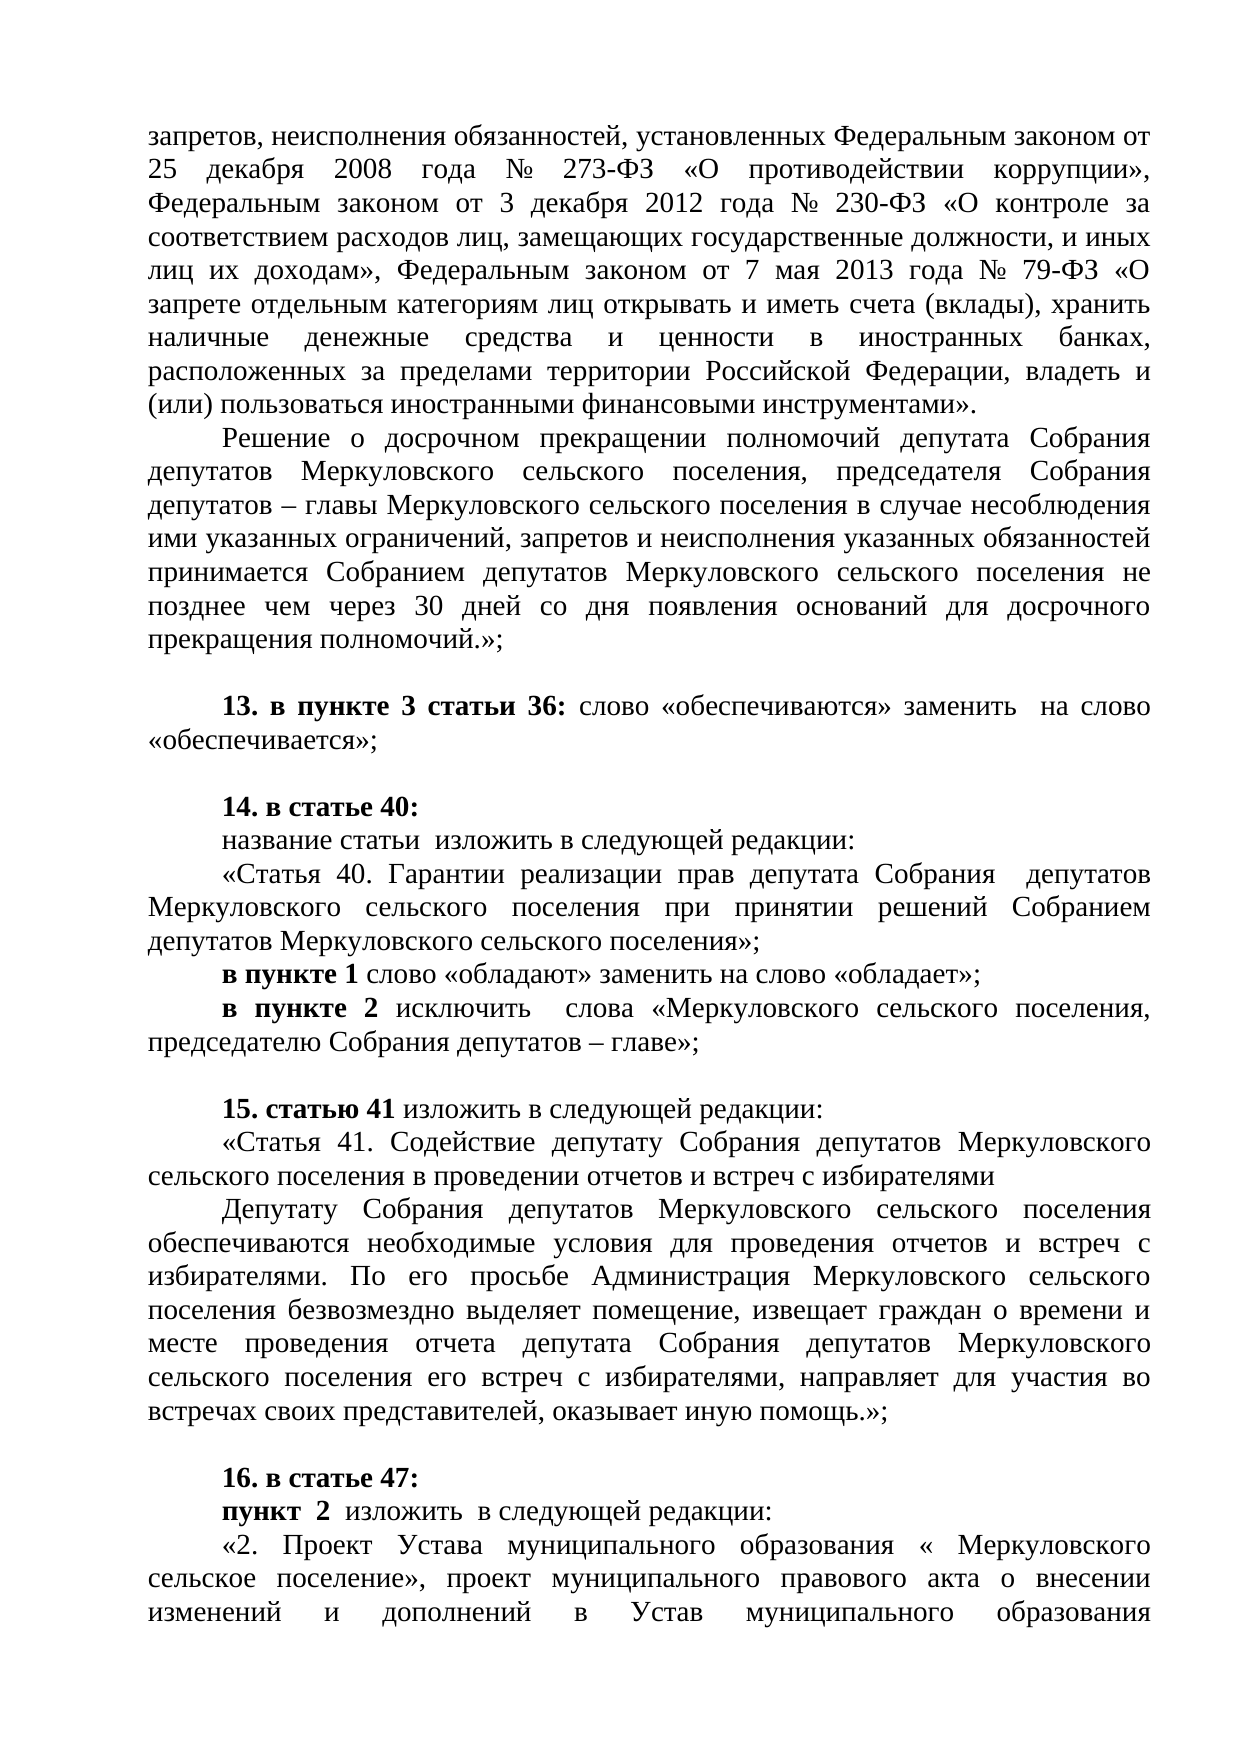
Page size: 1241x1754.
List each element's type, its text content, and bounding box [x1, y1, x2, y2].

text «Статья 40. Гарантии реализации прав депутата Собрания депутатов Меркуловского сельского поселения при принятии решений Собранием депутатов Меркуловского сельского поселения»; [148, 856, 1152, 957]
text «Статья 41. Содействие депутату Собрания депутатов Меркуловского сельского поселения в проведении отчетов и встреч с избирателями [148, 1124, 1152, 1191]
text в пункте 1 слово «обладают» заменить на слово «обладает»; [148, 957, 1152, 990]
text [148, 118, 1152, 420]
text Депутату Собрания депутатов Меркуловского сельского поселения обеспечиваются необходимые условия для проведения отчетов и встреч с избирателями. По его просьбе Администрация Меркуловского сельского поселения безвозмездно выделяет помещение, извещает граждан о времени и месте проведения отчета депутата Собрания депутатов Меркуловского сельского поселения его встреч с избирателями, направляет для участия во встречах своих представителей, оказывает иную помощь.»; [148, 1191, 1152, 1426]
text 15. статью 41 изложить в следующей редакции: [148, 1091, 1152, 1124]
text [148, 1527, 1152, 1627]
text Решение о досрочном прекращении полномочий депутата Собрания депутатов Меркуловского сельского поселения, председателя Собрания депутатов – главы Меркуловского сельского поселения в случае несоблюдения ими указанных ограничений, запретов и неисполнения указанных обязанностей принимается Собранием депутатов Меркуловского сельского поселения не позднее чем через 30 дней со дня появления оснований для досрочного прекращения полномочий.»; [148, 420, 1152, 655]
text название статьи изложить в следующей редакции: [148, 822, 1152, 856]
text пункт 2 изложить в следующей редакции: [148, 1493, 1152, 1527]
text 13. в пункте 3 статьи 36: слово «обеспечиваются» заменить на слово «обеспечивается»; [148, 688, 1152, 755]
text в пункте 2 исключить слова «Меркуловского сельского поселения, председателю Собрания депутатов – главе»; [148, 990, 1152, 1057]
text 16. в статье 47: [148, 1460, 1152, 1493]
text 14. в статье 40: [148, 789, 1152, 822]
